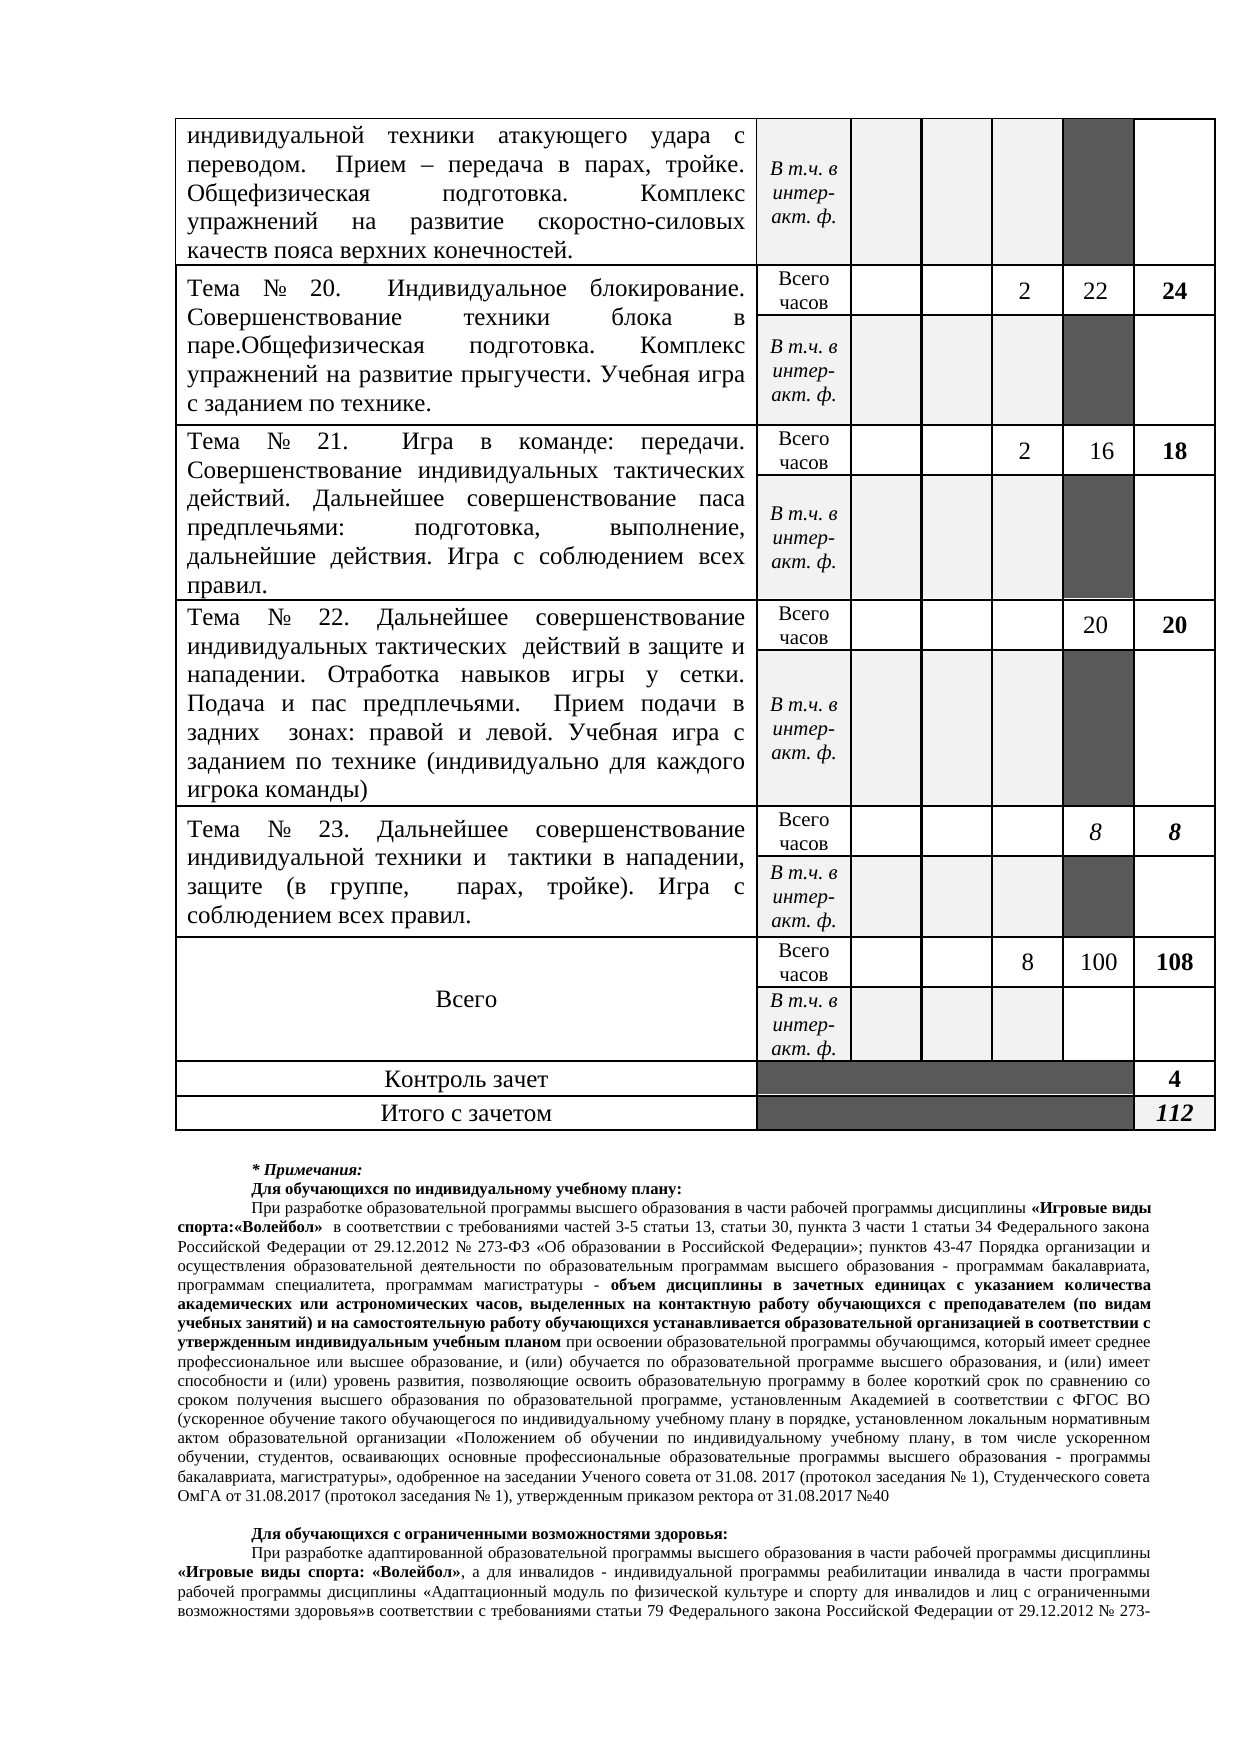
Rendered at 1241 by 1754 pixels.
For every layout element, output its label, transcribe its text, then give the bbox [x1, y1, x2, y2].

table_cell В т.ч. в интер-акт. ф. [758, 476, 850, 598]
table_cell [852, 119, 920, 264]
table_cell [852, 651, 920, 805]
table_cell [852, 857, 920, 936]
table_cell 2 [993, 266, 1062, 314]
table_cell [923, 651, 991, 805]
text * Примечания: [177, 1160, 1152, 1179]
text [177, 1543, 1152, 1620]
table_cell [993, 601, 1062, 649]
table_cell [923, 476, 991, 598]
table_cell 8 [993, 938, 1062, 986]
table_cell 2 [993, 426, 1062, 474]
table_cell [1135, 316, 1214, 424]
table_cell [1135, 988, 1214, 1060]
table_cell 18 [1135, 426, 1214, 474]
table_cell [993, 316, 1062, 424]
table_cell 16 [1064, 426, 1133, 474]
table_cell 112 [1135, 1097, 1214, 1129]
table_cell [1064, 476, 1133, 598]
text Для обучающихся по индивидуальному учебному плану: [177, 1179, 1152, 1198]
table_cell [993, 651, 1062, 805]
table_cell [1135, 651, 1214, 805]
table_cell Тема № 22. Дальнейшее совершенствование индивидуальных тактических действий в защите и нападении. Отработка навыков игры у сетки. Подача и пас предплечьями. Прием подачи в задних зонах: правой и левой. Учебная игра с заданием по технике (индивидуально для каждого игрока команды) [177, 601, 756, 805]
table_cell Всего [177, 938, 756, 1060]
table_cell [1135, 857, 1214, 936]
table_cell [993, 476, 1062, 598]
table_cell В т.ч. в интер-акт. ф. [758, 988, 850, 1060]
table_cell 108 [1135, 938, 1214, 986]
table_cell [923, 119, 991, 264]
table_cell [1063, 1062, 1133, 1094]
table_cell [923, 938, 991, 986]
table_cell В т.ч. в интер-акт. ф. [758, 316, 850, 424]
table_cell [921, 1097, 992, 1129]
table_cell [993, 807, 1062, 855]
table_cell Тема № 23. Дальнейшее совершенствование индивидуальной техники и тактики в нападении, защите (в группе, парах, тройке). Игра с соблюдением всех правил. [177, 807, 756, 936]
table_cell [1135, 476, 1214, 598]
table_cell [805, 1062, 921, 1094]
table_cell 20 [1135, 601, 1214, 649]
table_cell Всего часов [758, 266, 850, 314]
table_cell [176, 119, 756, 264]
table_cell [1135, 120, 1214, 264]
table_cell [1064, 857, 1133, 936]
table_cell [923, 601, 991, 649]
table_cell [923, 857, 991, 936]
table_cell Всего часов [758, 601, 850, 649]
table_cell [993, 857, 1062, 936]
table_cell [992, 1097, 1063, 1129]
text При разработке образовательной программы высшего образования в части рабочей программы дисциплины «Игровые виды спорта:«Волейбол» в соответствии с требованиями частей 3-5 статьи 13, статьи 30, пункта 3 части 1 статьи 34 Федерального закона Российской Федерации от 29.12.2012 № 273-ФЗ «Об образовании в Российской Федерации»; пунктов 43-47 Порядка организации и осуществления образовательной деятельности по образовательным программам высшего образования - программам бакалавриата, программам специалитета, программам магистратуры - объем дисциплины в зачетных единицах с указанием количества академических или астрономических часов, выделенных на контактную работу обучающихся с преподавателем (по видам учебных занятий) и на самостоятельную работу обучающихся устанавливается образовательной организацией в соответствии с утвержденным индивидуальным учебным планом при освоении образовательной программы обучающимся, который имеет среднее профессиональное или высшее образование, и (или) обучается по образовательной программе высшего образования, и (или) имеет способности и (или) уровень развития, позволяющие освоить образовательную программу в более короткий срок по сравнению со сроком получения высшего образования по образовательной программе, установленным Академией в соответствии с ФГОС ВО (ускоренное обучение такого обучающегося по индивидуальному учебному плану в порядке, установленном локальным нормативным актом образовательной организации «Положением об обучении по индивидуальному учебному плану, в том числе ускоренном обучении, студентов, осваивающих основные профессиональные образовательные программы высшего образования - программы бакалавриата, магистратуры», одобренное на заседании Ученого совета от 31.08. 2017 (протокол заседания № 1), Студенческого совета ОмГА от 31.08.2017 (протокол заседания № 1), утвержденным приказом ректора от 31.08.2017 №40 [177, 1198, 1152, 1505]
table_cell Контроль зачет [177, 1062, 756, 1094]
table_cell [852, 266, 920, 314]
table_cell [758, 1097, 851, 1129]
table_cell [993, 988, 1062, 1060]
table_cell [1064, 316, 1133, 424]
table_cell [852, 938, 920, 986]
table_cell [1064, 651, 1133, 805]
table_cell [758, 1062, 805, 1094]
table_cell [992, 1062, 1063, 1094]
table_cell [852, 807, 920, 855]
table_cell [1063, 1097, 1133, 1129]
table_cell В т.ч. в интер-акт. ф. [758, 857, 850, 936]
table_cell Итого с зачетом [177, 1097, 756, 1129]
text Для обучающихся с ограниченными возможностями здоровья: [177, 1524, 1152, 1543]
table_cell [993, 119, 1062, 264]
table_cell [921, 1062, 992, 1094]
table_cell 24 [1135, 266, 1214, 314]
table_cell [852, 316, 920, 424]
table_cell [852, 988, 920, 1060]
table_cell [852, 601, 920, 649]
table_cell [923, 807, 991, 855]
table_cell 100 [1064, 938, 1133, 986]
table_cell 22 [1064, 266, 1133, 314]
table_cell [1064, 119, 1133, 264]
table_cell 20 [1064, 601, 1133, 649]
table_cell В т.ч. в интер-акт. ф. [757, 119, 850, 264]
table_cell В т.ч. в интер-акт. ф. [758, 651, 850, 805]
table_cell Тема № 20. Индивидуальное блокирование. Совершенствование техники блока в паре.Общефизическая подготовка. Комплекс упражнений на развитие прыгучести. Учебная игра с заданием по технике. [177, 266, 756, 424]
table_cell [923, 426, 991, 474]
table_cell [923, 266, 991, 314]
table_cell [923, 316, 991, 424]
table_cell [852, 476, 920, 598]
table_cell [1064, 988, 1133, 1060]
table_cell [852, 426, 920, 474]
table_cell 4 [1135, 1062, 1214, 1094]
table_cell Тема № 21. Игра в команде: передачи. Совершенствование индивидуальных тактических действий. Дальнейшее совершенствование паса предплечьями: подготовка, выполнение, дальнейшие действия. Игра с соблюдением всех правил. [177, 426, 756, 598]
table_cell Всего часов [758, 807, 850, 855]
table_cell 8 [1064, 807, 1133, 855]
table_cell Всего часов [758, 426, 850, 474]
table_cell Всего часов [758, 938, 850, 986]
table_cell 8 [1135, 807, 1214, 855]
table_cell [851, 1097, 921, 1129]
table_cell [923, 988, 991, 1060]
